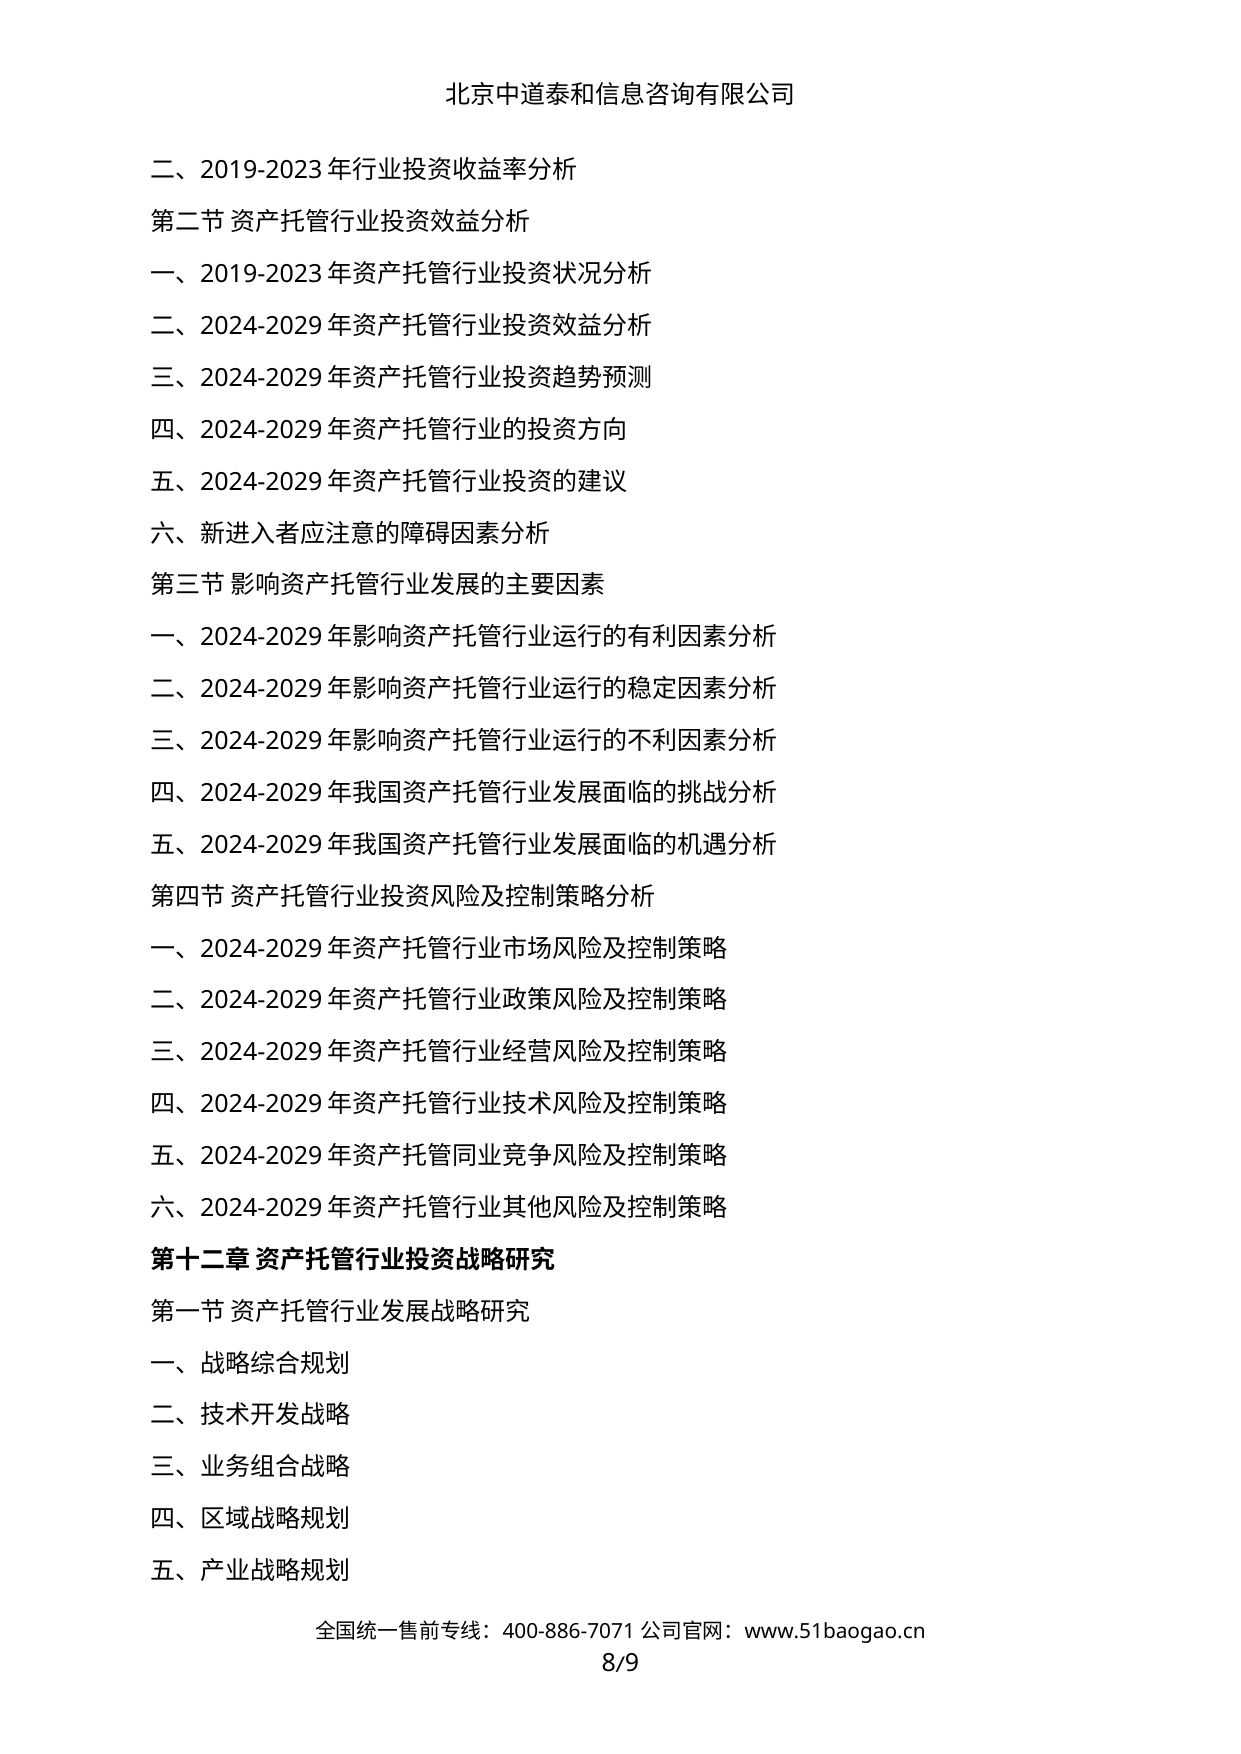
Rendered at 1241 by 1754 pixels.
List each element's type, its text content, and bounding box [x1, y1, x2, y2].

text 二、2024-2029年资产托管行业政策风险及控制策略 [150, 980, 1090, 1016]
text 五、产业战略规划 [150, 1551, 1090, 1587]
text 第四节 资产托管行业投资风险及控制策略分析 [150, 876, 1090, 912]
text 三、2024-2029年资产托管行业投资趋势预测 [150, 357, 1090, 394]
text 一、2024-2029年影响资产托管行业运行的有利因素分析 [150, 617, 1090, 653]
text 一、2019-2023年资产托管行业投资状况分析 [150, 254, 1090, 290]
text 第二节 资产托管行业投资效益分析 [150, 202, 1090, 238]
text 第一节 资产托管行业发展战略研究 [150, 1291, 1090, 1327]
text 五、2024-2029年我国资产托管行业发展面临的机遇分析 [150, 824, 1090, 861]
text 五、2024-2029年资产托管行业投资的建议 [150, 461, 1090, 497]
text 一、战略综合规划 [150, 1343, 1090, 1379]
text 三、业务组合战略 [150, 1447, 1090, 1483]
text 五、2024-2029年资产托管同业竞争风险及控制策略 [150, 1136, 1090, 1172]
text 一、2024-2029年资产托管行业市场风险及控制策略 [150, 928, 1090, 964]
text 六、2024-2029年资产托管行业其他风险及控制策略 [150, 1187, 1090, 1224]
text 三、2024-2029年影响资产托管行业运行的不利因素分析 [150, 721, 1090, 757]
text 二、技术开发战略 [150, 1395, 1090, 1431]
text 第三节 影响资产托管行业发展的主要因素 [150, 565, 1090, 601]
text 二、2019-2023年行业投资收益率分析 [150, 150, 1090, 186]
text 三、2024-2029年资产托管行业经营风险及控制策略 [150, 1032, 1090, 1068]
text 六、新进入者应注意的障碍因素分析 [150, 513, 1090, 549]
text 四、2024-2029年资产托管行业的投资方向 [150, 409, 1090, 446]
text 二、2024-2029年影响资产托管行业运行的稳定因素分析 [150, 669, 1090, 705]
text 第十二章 资产托管行业投资战略研究 [150, 1239, 1090, 1276]
text 四、区域战略规划 [150, 1499, 1090, 1535]
text 四、2024-2029年我国资产托管行业发展面临的挑战分析 [150, 772, 1090, 809]
text 二、2024-2029年资产托管行业投资效益分析 [150, 306, 1090, 342]
text 四、2024-2029年资产托管行业技术风险及控制策略 [150, 1084, 1090, 1120]
